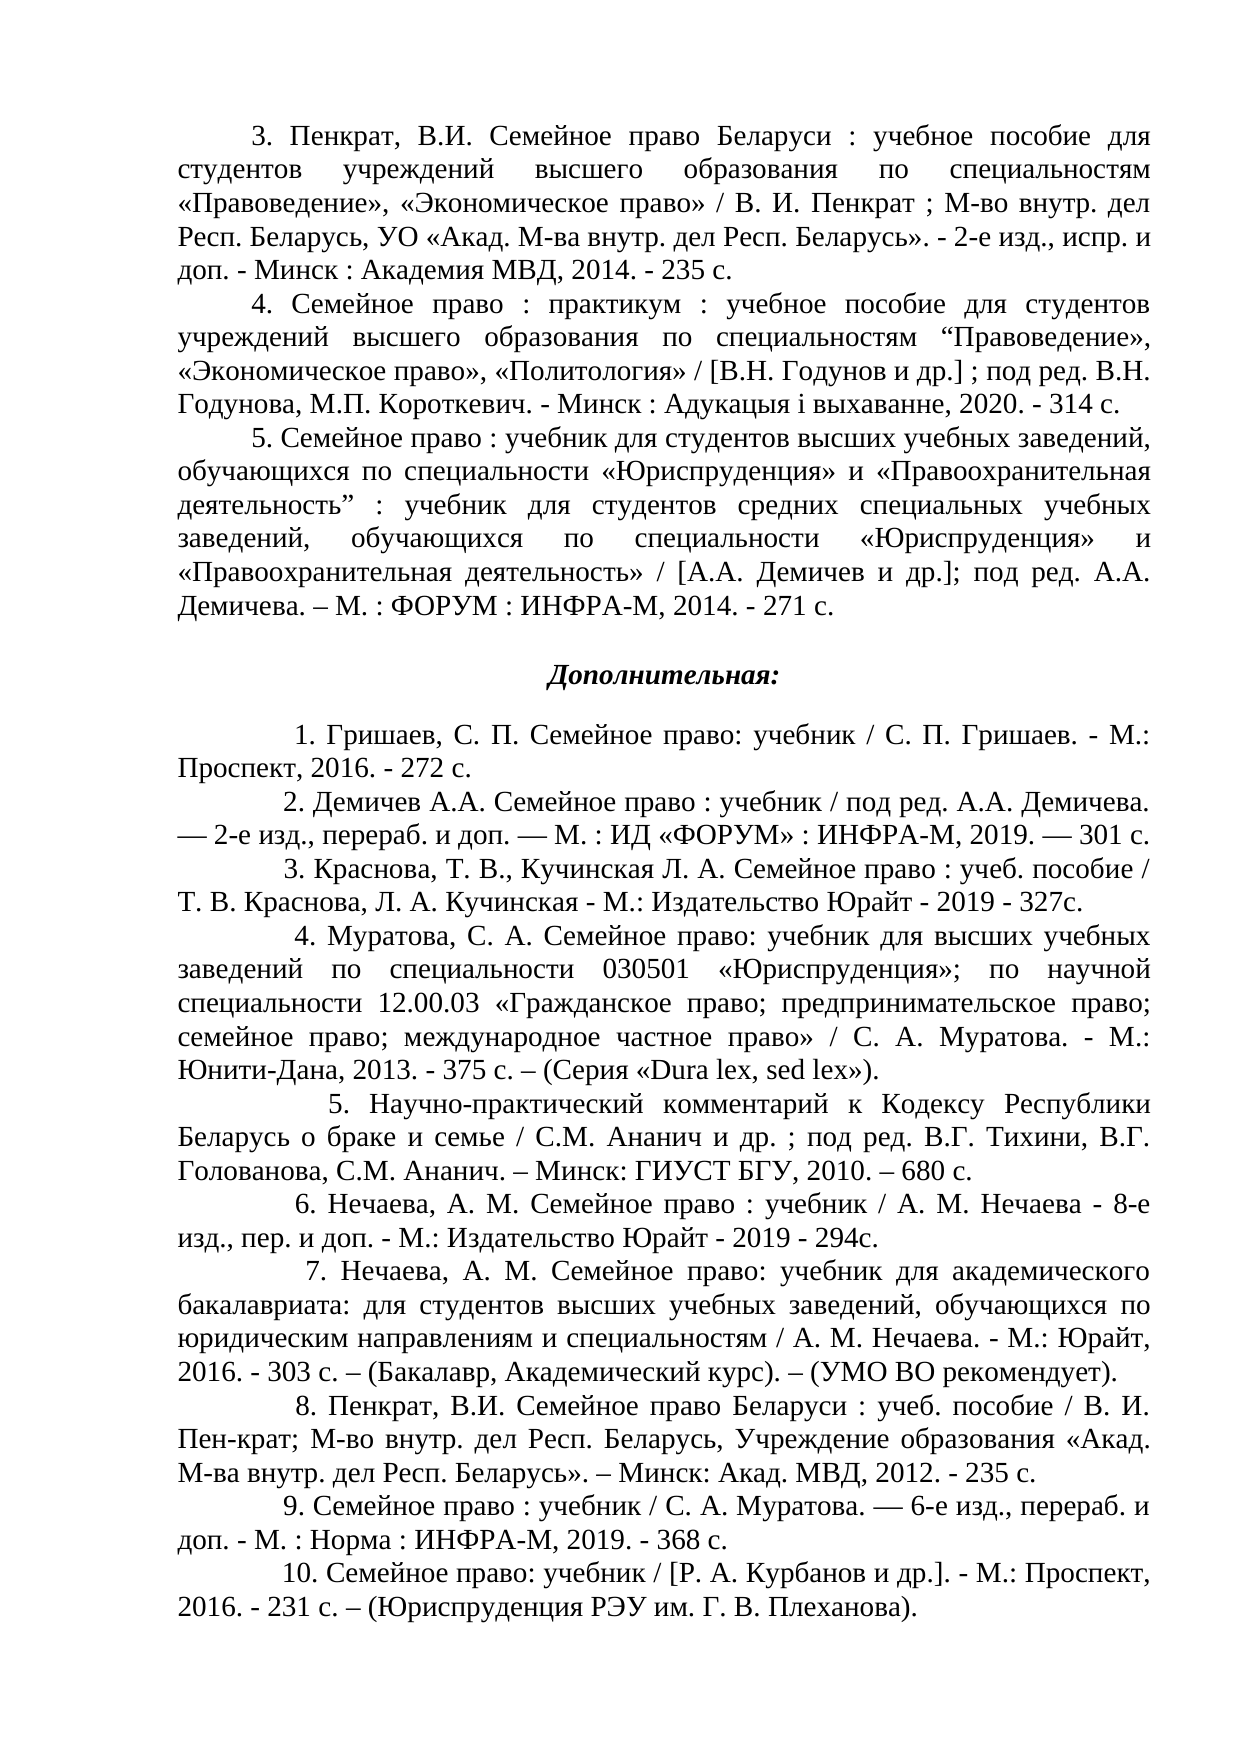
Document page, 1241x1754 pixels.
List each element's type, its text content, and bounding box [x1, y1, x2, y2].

text 4. Семейное право : практикум : учебное пособие для студентов учреждений высшего образования по специальностям “Правоведение», «Экономическое право», «Политология» / [В.Н. Годунов и др.] ; под ред. В.Н. Годунова, М.П. Короткевич. - Минск : Адукацыя і выхаванне, 2020. - 314 с. [177, 286, 1152, 420]
text 7. Нечаева, А. М. Семейное право: учебник для академического бакалавриата: для студентов высших учебных заведений, обучающихся по юридическим направлениям и специальностям / А. М. Нечаева. - М.: Юрайт, 2016. - 303 с. – (Бакалавр, Академический курс). – (УМО ВО рекомендует). [177, 1253, 1152, 1388]
text 4. Муратова, С. А. Семейное право: учебник для высших учебных заведений по специальности 030501 «Юриспруденция»; по научной специальности 12.00.03 «Гражданское право; предпринимательское право; семейное право; международное частное право» / С. А. Муратова. - М.: Юнити-Дана, 2013. - 375 с. – (Серия «Dura lex, sed lex»). [177, 918, 1152, 1086]
text 5. Научно-практический комментарий к Кодексу Республики Беларусь о браке и семье / С.М. Ананич и др. ; под ред. В.Г. Тихини, В.Г. Голованова, С.М. Ананич. – Минск: ГИУСТ БГУ, 2010. – 680 с. [177, 1086, 1152, 1186]
text 6. Нечаева, А. М. Семейное право : учебник / А. М. Нечаева - 8-е изд., пер. и доп. - М.: Издательство Юрайт - 2019 - 294с. [177, 1186, 1152, 1253]
text 8. Пенкрат, В.И. Семейное право Беларуси : учеб. пособие / В. И. Пен-крат; М-во внутр. дел Респ. Беларусь, Учреждение образования «Акад. М-ва внутр. дел Респ. Беларусь». – Минск: Акад. МВД, 2012. - 235 с. [177, 1388, 1152, 1488]
text 3. Краснова, Т. В., Кучинская Л. А. Семейное право : учеб. пособие / Т. В. Краснова, Л. А. Кучинская - М.: Издательство Юрайт - 2019 - 327с. [177, 851, 1152, 918]
text Дополнительная: [177, 657, 1152, 690]
text 2. Демичев А.А. Семейное право : учебник / под ред. А.А. Демичева. — 2-е изд., перераб. и доп. — М. : ИД «ФОРУМ» : ИНФРА-М, 2019. — 301 с. [177, 784, 1152, 851]
text 3. Пенкрат, В.И. Семейное право Беларуси : учебное пособие для студентов учреждений высшего образования по специальностям «Правоведение», «Экономическое право» / В. И. Пенкрат ; М-во внутр. дел Респ. Беларусь, УО «Акад. М-ва внутр. дел Респ. Беларусь». - 2-е изд., испр. и доп. - Минск : Академия МВД, 2014. - 235 с. [177, 118, 1152, 286]
text 9. Семейное право : учебник / С. А. Муратова. — 6-е изд., перераб. и доп. - М. : Норма : ИНФРА-М, 2019. - 368 с. [177, 1488, 1152, 1555]
text 5. Семейное право : учебник для студентов высших учебных заведений, обучающихся по специальности «Юриспруденция» и «Правоохранительная деятельность” : учебник для студентов средних специальных учебных заведений, обучающихся по специальности «Юриспруденция» и «Правоохранительная деятельность» / [А.А. Демичев и др.]; под ред. А.А. Демичева. – М. : ФОРУМ : ИНФРА-М, 2014. - 271 с. [177, 420, 1152, 621]
text 10. Семейное право: учебник / [Р. А. Курбанов и др.]. - М.: Проспект, 2016. - 231 с. – (Юриспруденция РЭУ им. Г. В. Плеханова). [177, 1555, 1152, 1622]
text 1. Гришаев, С. П. Семейное право: учебник / С. П. Гришаев. - М.: Проспект, 2016. - 272 с. [177, 717, 1152, 784]
